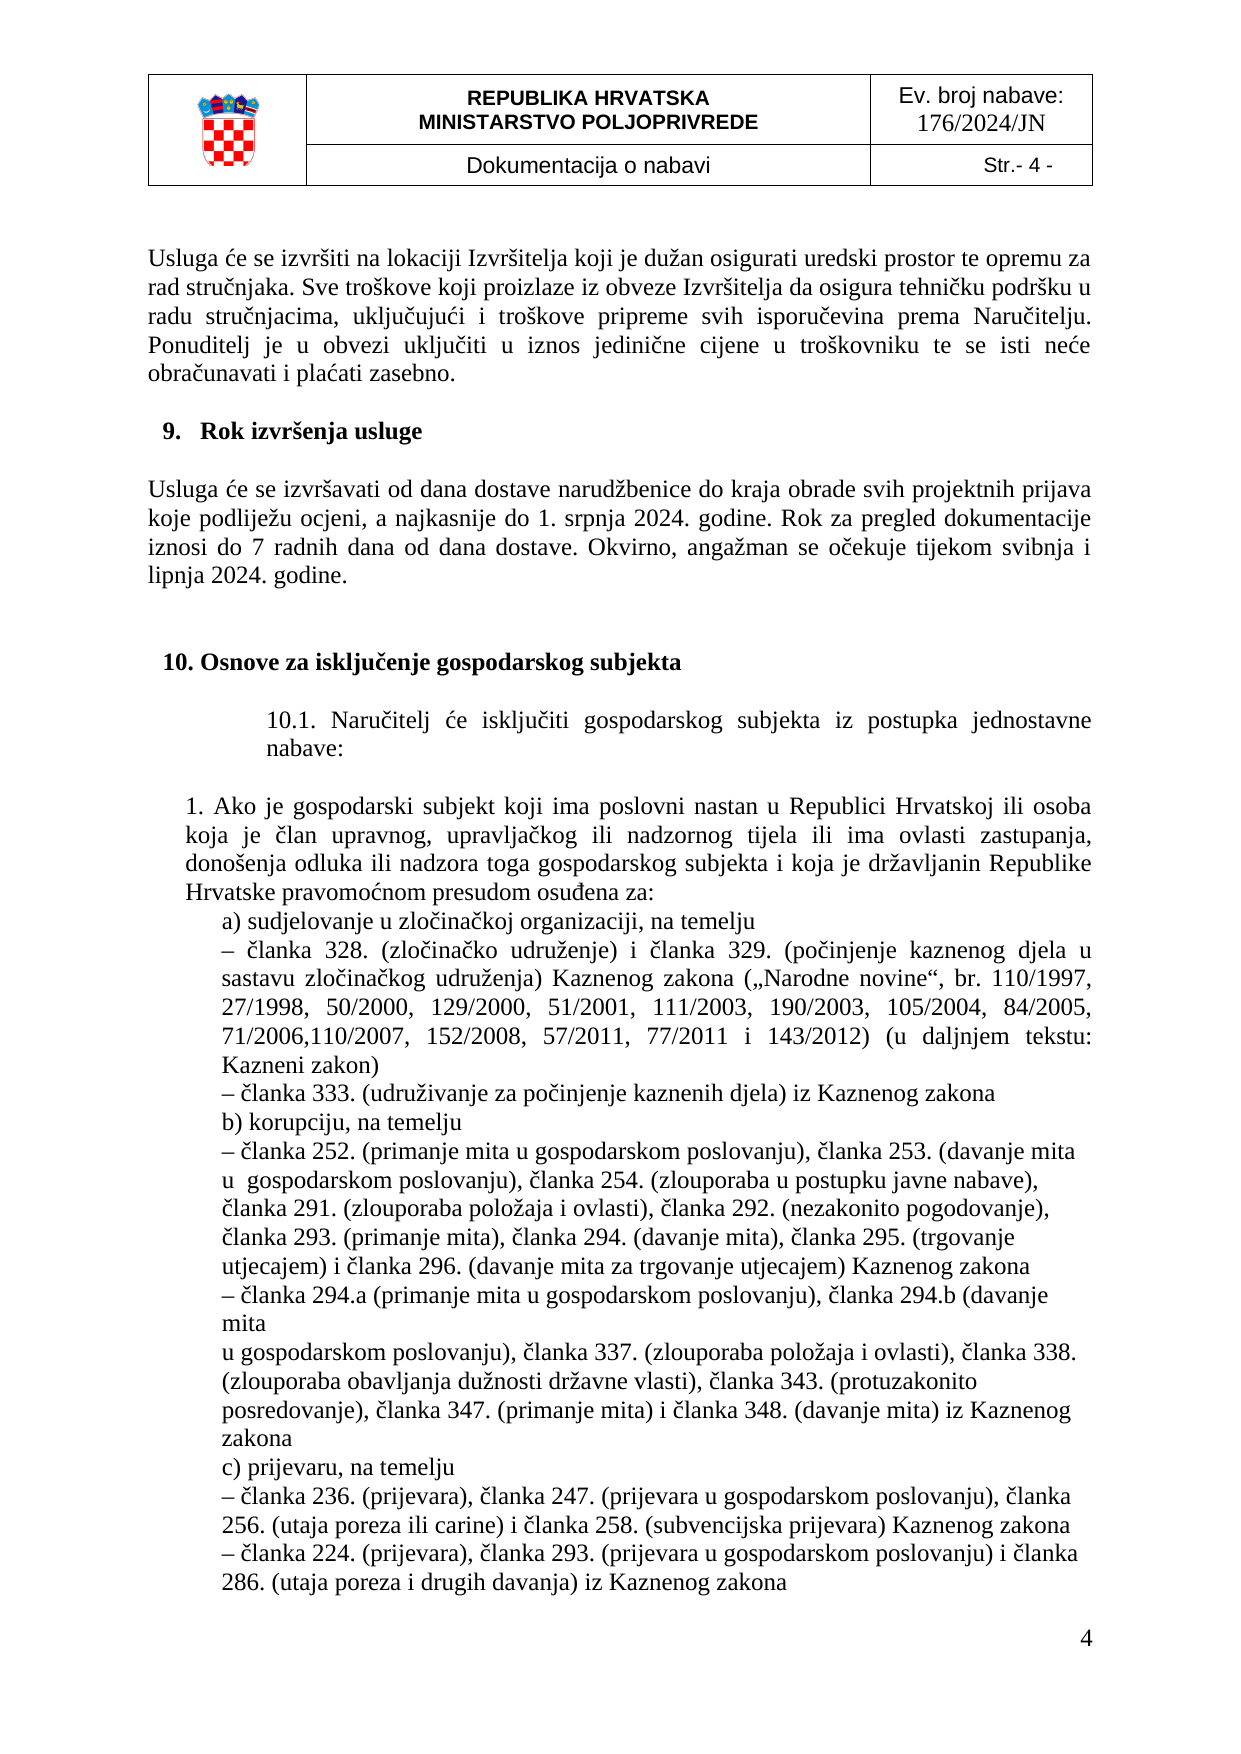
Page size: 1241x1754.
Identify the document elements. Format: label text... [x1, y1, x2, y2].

text a) sudjelovanje u zločinačkoj organizaciji, na temelju [148, 906, 1092, 935]
text Usluga će se izvršavati od dana dostave narudžbenice do kraja obrade svih projektnih prijava koje podliježu ocjeni, a najkasnije do 1. srpnja 2024. godine. Rok za pregled dokumentacije iznosi do 7 radnih dana od dana dostave. Okvirno, angažman se očekuje tijekom svibnja i lipnja 2024. godine. [148, 474, 1092, 589]
text – članka 328. (zločinačko udruženje) i članka 329. (počinjenje kaznenog djela u sastavu zločinačkog udruženja) Kaznenog zakona („Narodne novine“, br. 110/1997, 27/1998, 50/2000, 129/2000, 51/2001, 111/2003, 190/2003, 105/2004, 84/2005, 71/2006,110/2007, 152/2008, 57/2011, 77/2011 i 143/2012) (u daljnjem tekstu: Kazneni zakon) [221, 935, 1092, 1078]
text Usluga će se izvršiti na lokaciji Izvršitelja koji je dužan osigurati uredski prostor te opremu za rad stručnjaka. Sve troškove koji proizlaze iz obveze Izvršitelja da osigura tehničku podršku u radu stručnjacima, uključujući i troškove pripreme svih isporučevina prema Naručitelju. Ponuditelj je u obvezi uključiti u iznos jedinične cijene u troškovniku te se isti neće obračunavati i plaćati zasebno. [148, 243, 1092, 387]
text – članka 294.a (primanje mita u gospodarskom poslovanju), članka 294.b (davanje [148, 1280, 1092, 1308]
text članka 293. (primanje mita), članka 294. (davanje mita), članka 295. (trgovanje [148, 1222, 1092, 1251]
text (zlouporaba obavljanja dužnosti državne vlasti), članka 343. (protuzakonito [148, 1366, 1092, 1395]
text u gospodarskom poslovanju), članka 254. (zlouporaba u postupku javne nabave), [148, 1165, 1092, 1193]
text 1. Ako je gospodarski subjekt koji ima poslovni nastan u Republici Hrvatskoj ili osoba koja je član upravnog, upravljačkog ili nadzornog tijela ili ima ovlasti zastupanja, donošenja odluka ili nadzora toga gospodarskog subjekta i koja je državljanin Republike Hrvatske pravomoćnom presudom osuđena za: [185, 791, 1092, 906]
text u gospodarskom poslovanju), članka 337. (zlouporaba položaja i ovlasti), članka 338. [148, 1337, 1092, 1366]
picture [197, 94, 260, 166]
text – članka 333. (udruživanje za počinjenje kaznenih djela) iz Kaznenog zakona [148, 1078, 1092, 1107]
text utjecajem) i članka 296. (davanje mita za trgovanje utjecajem) Kaznenog zakona [148, 1251, 1092, 1280]
text c) prijevaru, na temelju [148, 1452, 1092, 1481]
list Rok izvršenja usluge [162, 416, 1092, 445]
text članka 291. (zlouporaba položaja i ovlasti), članka 292. (nezakonito pogodovanje), [148, 1193, 1092, 1222]
text 256. (utaja poreza ili carine) i članka 258. (subvencijska prijevara) Kaznenog zakona [148, 1510, 1092, 1538]
text – članka 236. (prijevara), članka 247. (prijevara u gospodarskom poslovanju), članka [148, 1481, 1092, 1510]
text mita [148, 1308, 1092, 1337]
text posredovanje), članka 347. (primanje mita) i članka 348. (davanje mita) iz Kaznenog [148, 1395, 1092, 1423]
text b) korupciju, na temelju [148, 1107, 1092, 1136]
text 10.1. Naručitelj će isključiti gospodarskog subjekta iz postupka jednostavne nabave: [266, 705, 1092, 762]
text – članka 252. (primanje mita u gospodarskom poslovanju), članka 253. (davanje mita [148, 1136, 1092, 1165]
text zakona [221, 1423, 1092, 1452]
list Osnove za isključenje gospodarskog subjekta [162, 647, 1092, 676]
text 286. (utaja poreza i drugih davanja) iz Kaznenog zakona [221, 1567, 1092, 1596]
text – članka 224. (prijevara), članka 293. (prijevara u gospodarskom poslovanju) i članka [148, 1538, 1092, 1567]
